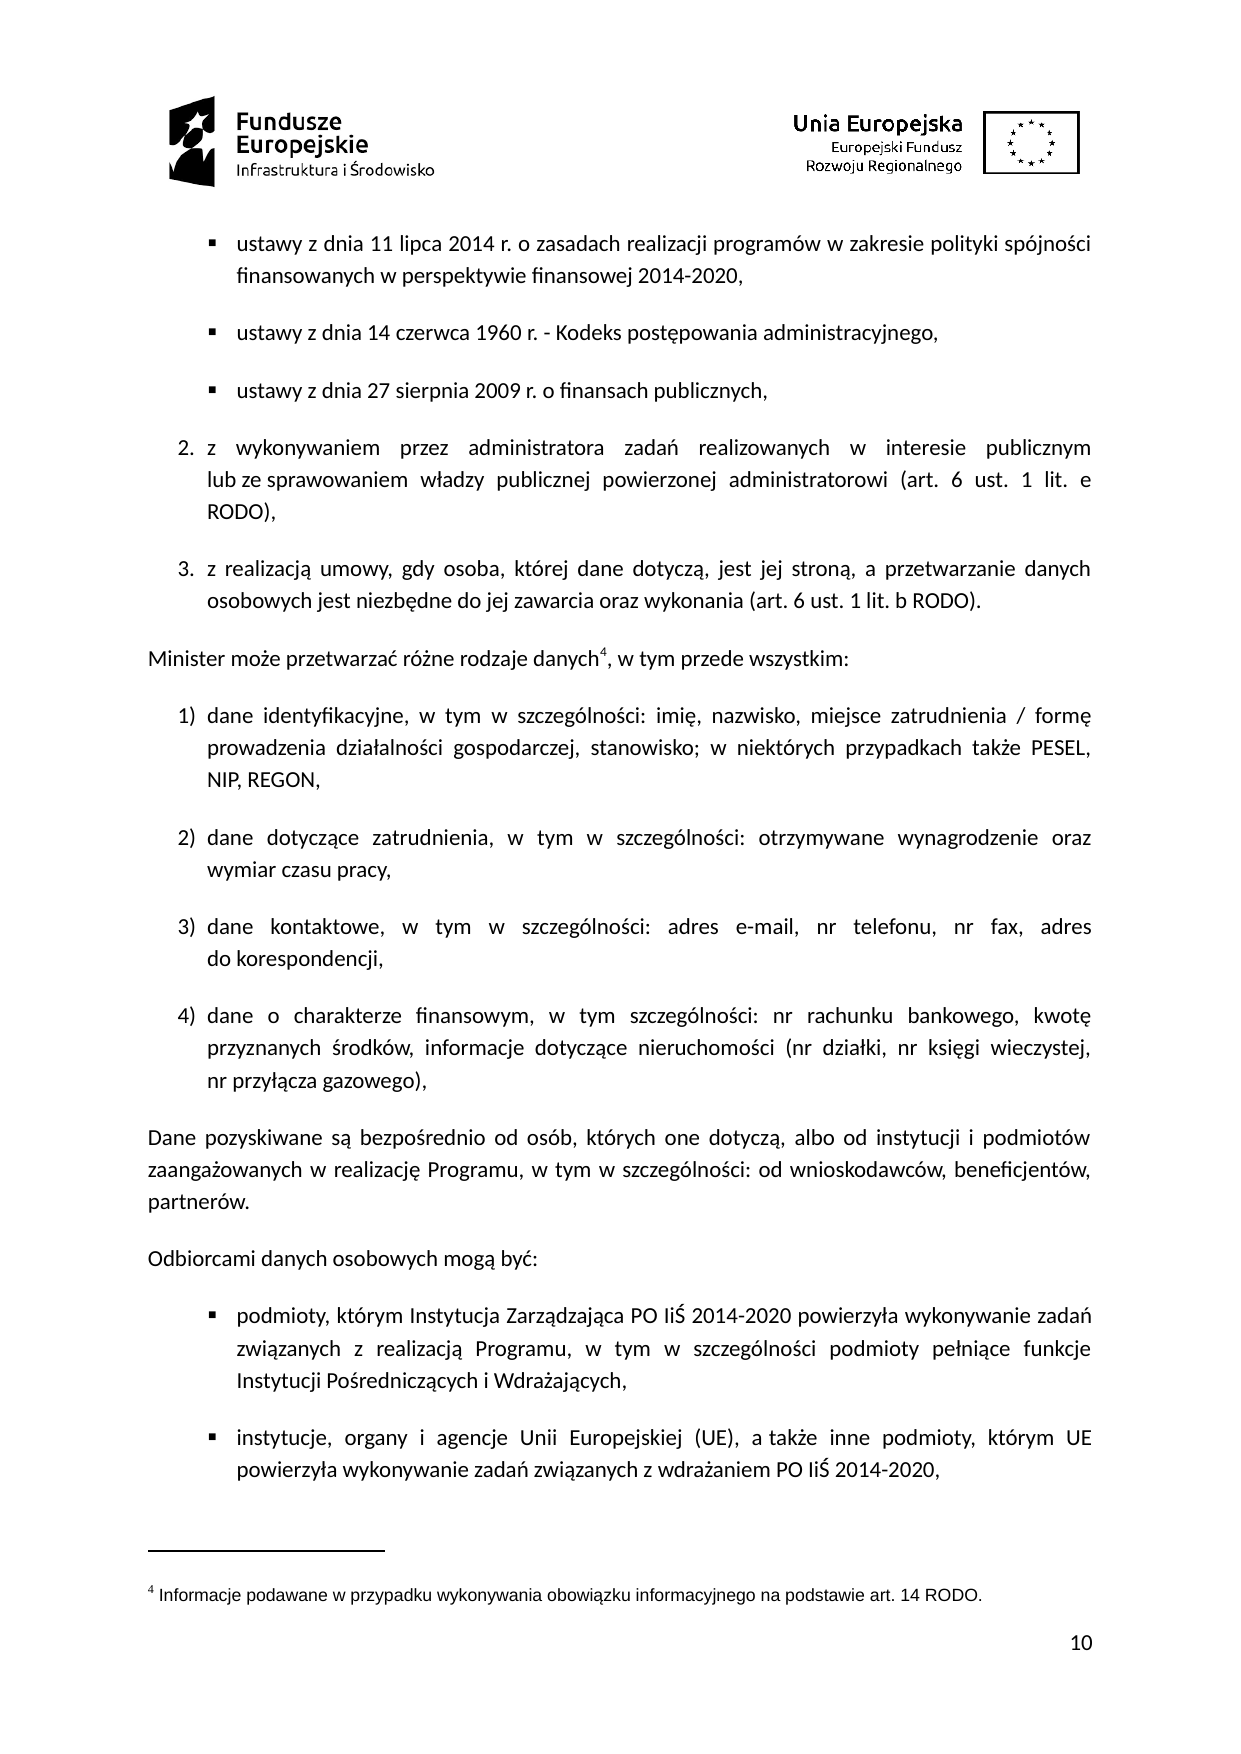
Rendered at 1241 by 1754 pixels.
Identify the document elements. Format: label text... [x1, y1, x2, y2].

list ustawy z dnia 11 lipca 2014 r. o zasadach realizacji programów w zakresie polityki spójności finansowanych w perspektywie finansowej 2014-2020, [207, 229, 1092, 289]
list dane dotyczące zatrudnienia, w tym w szczególności: otrzymywane wynagrodzenie oraz wymiar czasu pracy, [177, 823, 1092, 883]
list dane identyfikacyjne, w tym w szczególności: imię, nazwisko, miejsce zatrudnienia / formę prowadzenia działalności gospodarczej, stanowisko; w niektórych przypadkach także PESEL, NIP, REGON, [177, 701, 1092, 793]
list podmioty, którym Instytucja Zarządzająca PO IiŚ 2014-2020 powierzyła wykonywanie zadań związanych z realizacją Programu, w tym w szczególności podmioty pełniące funkcje Instytucji Pośredniczących i Wdrażających, [207, 1302, 1092, 1394]
list instytucje, organy i agencje Unii Europejskiej (UE), a także inne podmioty, którym UE powierzyła wykonywanie zadań związanych z wdrażaniem PO IiŚ 2014-2020, [207, 1423, 1092, 1483]
list ustawy z dnia 14 czerwca 1960 r. - Kodeks postępowania administracyjnego, [207, 318, 1092, 347]
list ustawy z dnia 27 sierpnia 2009 r. o finansach publicznych, [207, 376, 1092, 404]
text Minister może przetwarzać różne rodzaje danych, w tym przede wszystkim: [148, 644, 1092, 672]
list z realizacją umowy, gdy osoba, której dane dotyczą, jest jej stroną, a przetwarzanie danych osobowych jest niezbędne do jej zawarcia oraz wykonania (art. 6 ust. 1 lit. b RODO). [177, 554, 1092, 615]
list dane o charakterze finansowym, w tym szczególności: nr rachunku bankowego, kwotę przyznanych środków, informacje dotyczące nieruchomości (nr działki, nr księgi wieczystej, nr przyłącza gazowego), [177, 1001, 1092, 1094]
list z wykonywaniem przez administratora zadań realizowanych w interesie publicznym lub ze sprawowaniem władzy publicznej powierzonej administratorowi (art. 6 ust. 1 lit. e RODO), [177, 433, 1092, 525]
text Odbiorcami danych osobowych mogą być: [148, 1244, 1092, 1272]
list dane kontaktowe, w tym w szczególności: adres e-mail, nr telefonu, nr fax, adres do korespondencji, [177, 912, 1092, 972]
text Dane pozyskiwane są bezpośrednio od osób, których one dotyczą, albo od instytucji i podmiotów zaangażowanych w realizację Programu, w tym w szczególności: od wnioskodawców, beneficjentów, partnerów. [148, 1123, 1092, 1215]
picture [147, 73, 1093, 211]
